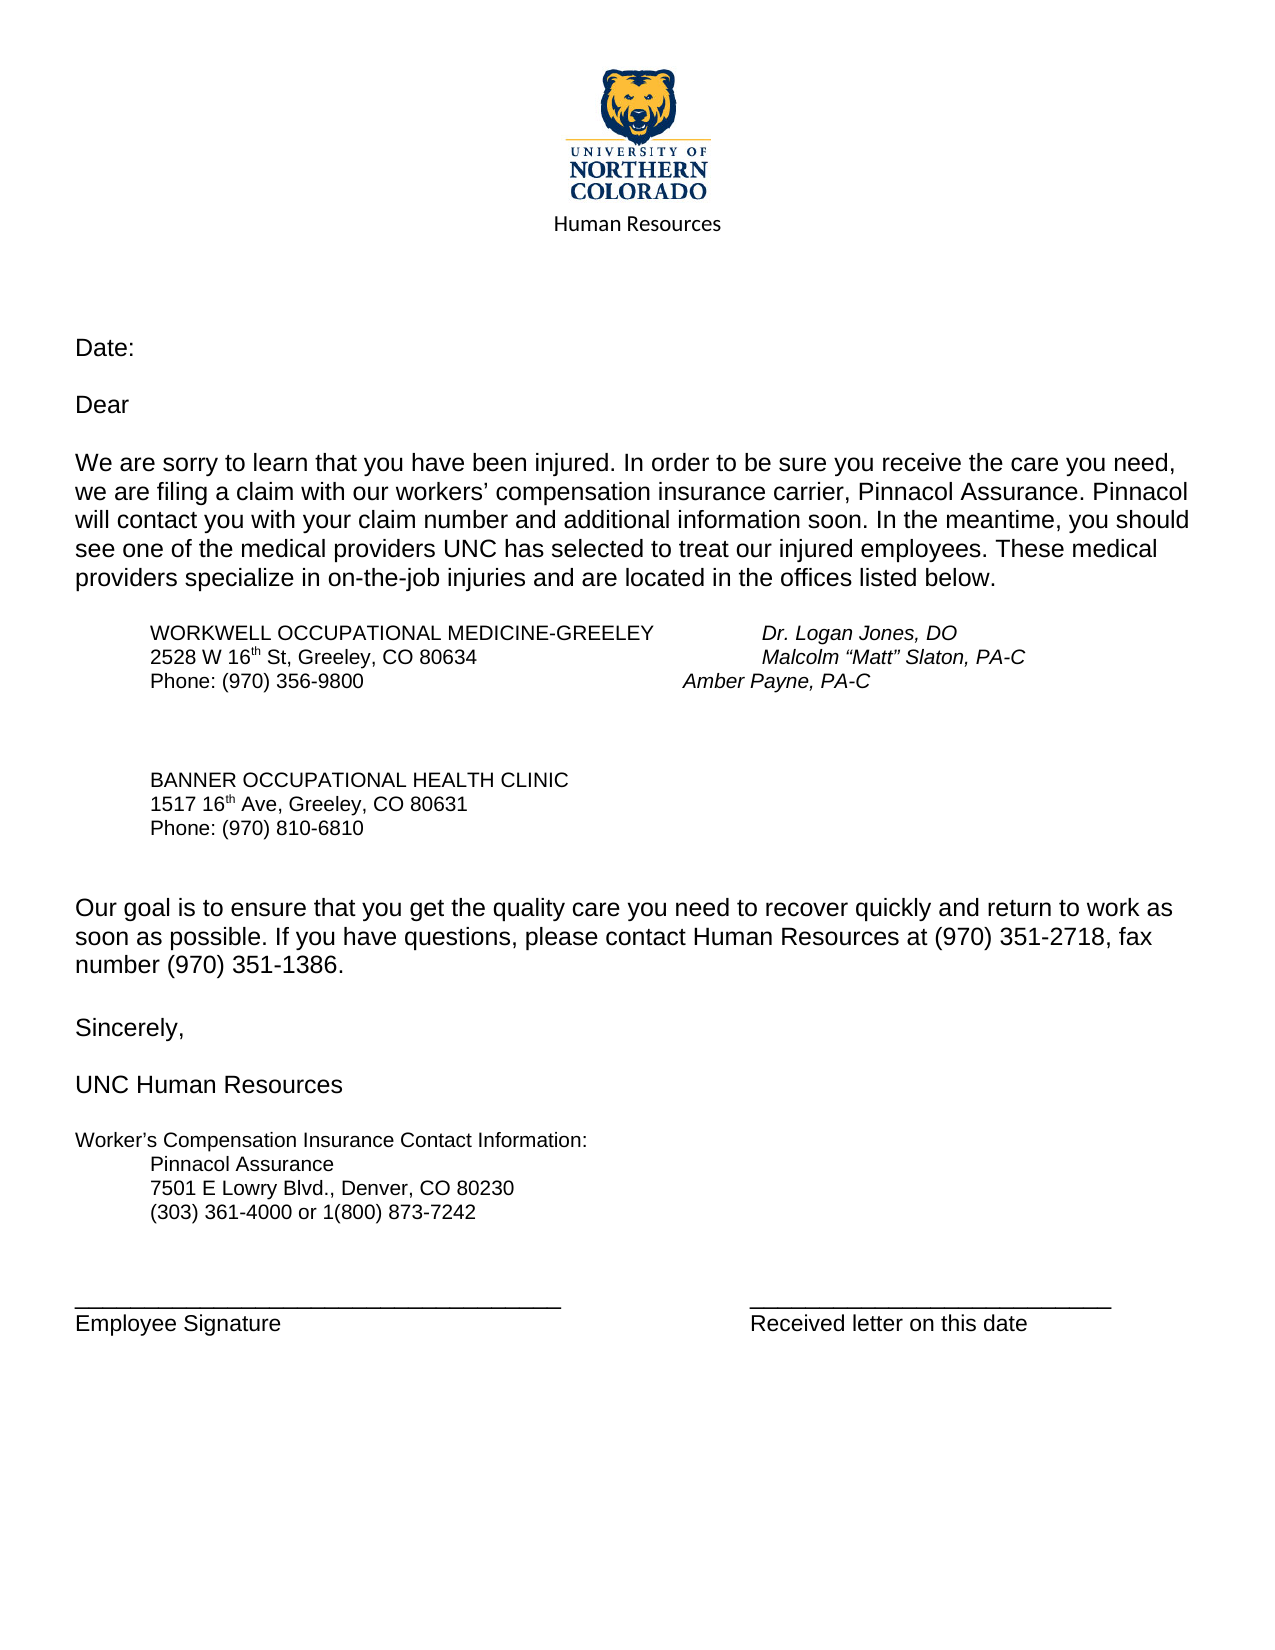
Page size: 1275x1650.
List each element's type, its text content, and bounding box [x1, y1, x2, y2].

picture [554, 60, 721, 210]
text We are sorry to learn that you have been injured. In order to be sure you receive the care you need, we are filing a claim with our workers’ compensation insurance carrier, Pinnacol Assurance. Pinnacol will contact you with your claim number and additional information soon. In the meantime, you should see one of the medical providers UNC has selected to treat our injured employees. These medical providers specialize in on-the-job injuries and are located in the offices listed below. [75, 448, 1200, 592]
text UNC Human Resources [75, 1070, 1200, 1099]
text Employee Signature Received letter on this date [75, 1310, 1200, 1336]
text Date: [75, 333, 1200, 362]
text 1517 16th Ave, Greeley, CO 80631 [75, 792, 1200, 816]
text 7501 E Lowry Blvd., Denver, CO 80230 [75, 1176, 1200, 1199]
text Our goal is to ensure that you get the quality care you need to recover quickly and return to work as soon as possible. If you have questions, please contact Human Resources at (970) 351-2718, fax number (970) 351-1386. [75, 893, 1200, 979]
text Worker’s Compensation Insurance Contact Information: [75, 1128, 1200, 1152]
text 2528 W 16th St, Greeley, CO 80634 Malcolm “Matt” Slaton, PA-C [75, 644, 1200, 668]
text BANNER OCCUPATIONAL HEALTH CLINIC [75, 768, 1200, 792]
text ___________________________________ __________________________ [75, 1281, 1200, 1310]
text WORKWELL OCCUPATIONAL MEDICINE-GREELEY Dr. Logan Jones, DO [75, 621, 1200, 644]
text Sincerely, [75, 1013, 1200, 1041]
text (303) 361-4000 or 1(800) 873-7242 [75, 1199, 1200, 1223]
text Pinnacol Assurance [75, 1152, 1200, 1176]
text Phone: (970) 356-9800 Amber Payne, PA-C [75, 668, 1200, 692]
text Phone: (970) 810-6810 [75, 816, 1200, 840]
text Dear [75, 391, 1200, 419]
